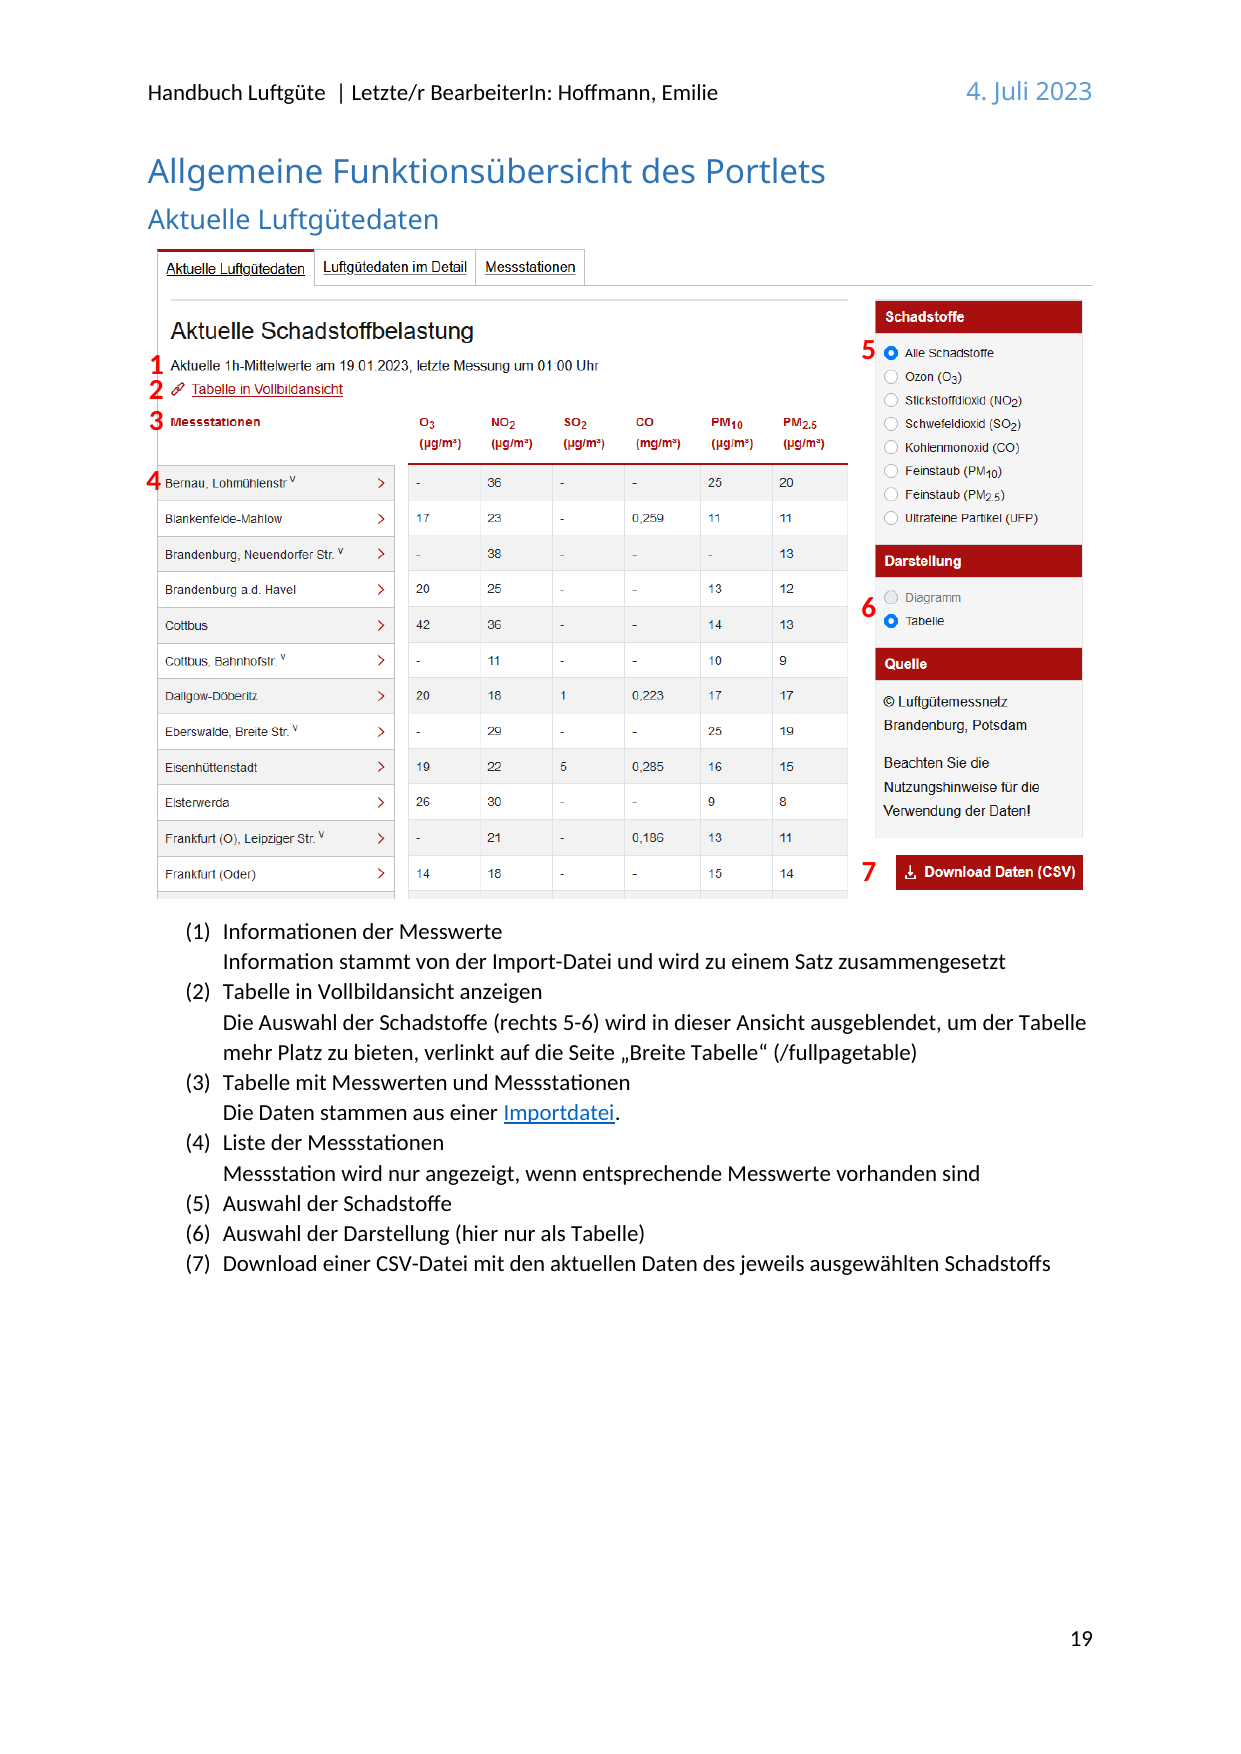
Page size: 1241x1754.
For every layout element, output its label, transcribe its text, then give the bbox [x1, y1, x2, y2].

list Auswahl der Darstellung (hier nur als Tabelle) [185, 1219, 1093, 1247]
list Liste der Messstationen Messstation wird nur angezeigt, wenn entsprechende Messwerte vorhanden sind [185, 1128, 1093, 1187]
list Information stammt von der Import-Datei und wird zu einem Satz zusammengesetzt [223, 947, 1093, 975]
list Tabelle mit Messwerten und Messstationen Die Daten stammen aus einer Importdatei. [185, 1068, 1093, 1126]
list Tabelle in Vollbildansicht anzeigen Die Auswahl der Schadstoffe (rechts 5-6) wird in dieser Ansicht ausgeblendet, um der Tabelle mehr Platz zu bieten, verlinkt auf die Seite „Breite Tabelle“ (/fullpagetable) [185, 977, 1093, 1066]
list Auswahl der Schadstoffe [185, 1189, 1093, 1217]
subtitle Allgemeine Funktionsübersicht des Portlets [148, 148, 1093, 193]
list Download einer CSV-Datei mit den aktuellen Daten des jeweils ausgewählten Schadstoffs [185, 1249, 1093, 1277]
list Informationen der Messwerte [185, 917, 1093, 945]
subtitle Aktuelle Luftgütedaten [148, 201, 1093, 238]
picture [147, 240, 1093, 899]
